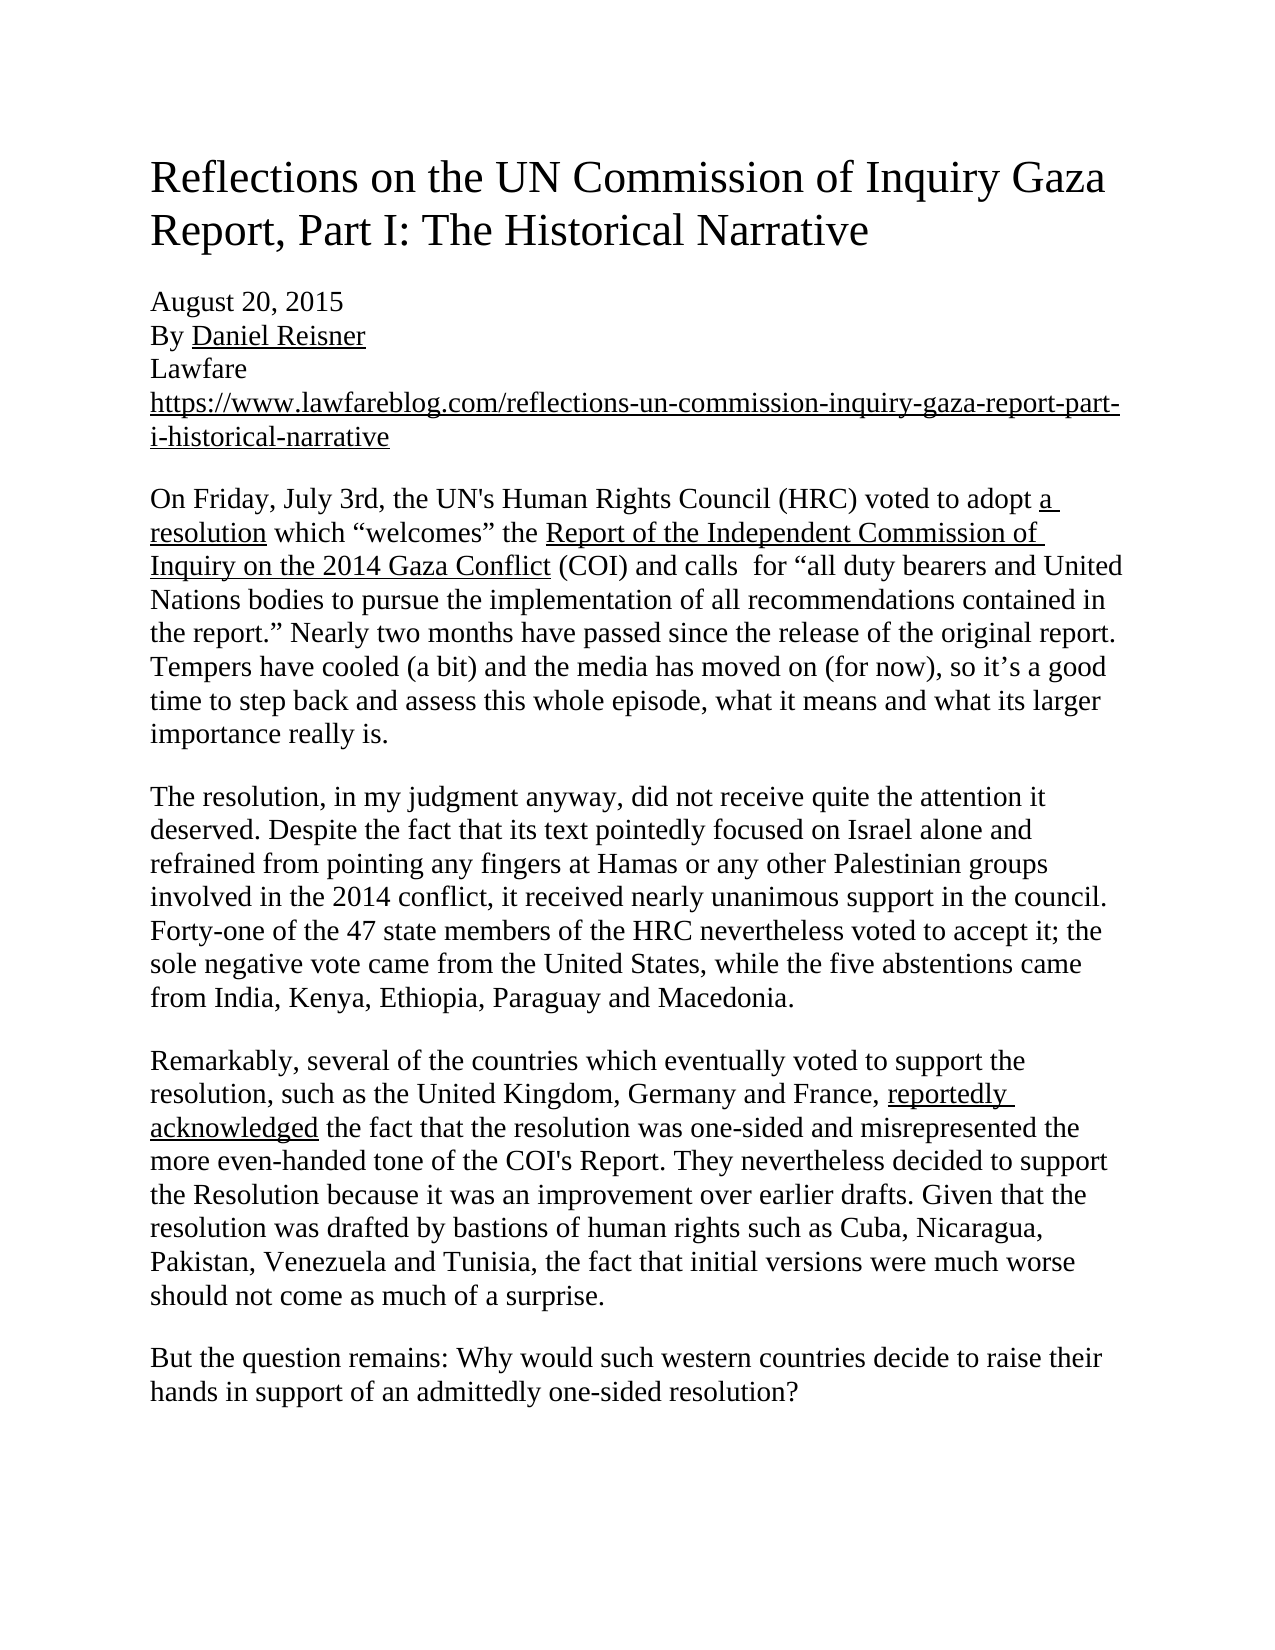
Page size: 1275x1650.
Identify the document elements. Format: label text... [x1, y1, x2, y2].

text But the question remains: Why would such western countries decide to raise their hands in support of an admittedly one-sided resolution? [150, 1340, 1125, 1407]
text https://www.lawfareblog.com/reflections-un-commission-inquiry-gaza-report-part-i-historical-narrative [150, 385, 1125, 452]
text Remarkably, several of the countries which eventually voted to support the resolution, such as the United Kingdom, Germany and France, reportedly acknowledged the fact that the resolution was one-sided and misrepresented the more even-handed tone of the COI's Report. They nevertheless decided to support the Resolution because it was an improvement over earlier drafts. Given that the resolution was drafted by bastions of human rights such as Cuba, Nicaragua, Pakistan, Venezuela and Tunisia, the fact that initial versions were much worse should not come as much of a surprise. [150, 1043, 1125, 1311]
text On Friday, July 3rd, the UN's Human Rights Council (HRC) voted to adopt a resolution which “welcomes” the Report of the Independent Commission of Inquiry on the 2014 Gaza Conflict (COI) and calls for “all duty bearers and United Nations bodies to pursue the implementation of all recommendations contained in the report.” Nearly two months have passed since the release of the original report. Tempers have cooled (a bit) and the media has moved on (for now), so it’s a good time to step back and assess this whole episode, what it means and what its larger importance really is. [150, 481, 1125, 750]
text August 20, 2015 [150, 284, 1125, 318]
text By Daniel Reisner [150, 318, 1125, 352]
text Reflections on the UN Commission of Inquiry Gaza Report, Part I: The Historical Narrative [150, 150, 1125, 255]
text Lawfare [150, 352, 1125, 385]
text The resolution, in my judgment anyway, did not receive quite the attention it deserved. Despite the fact that its text pointedly focused on Israel alone and refrained from pointing any fingers at Hamas or any other Palestinian groups involved in the 2014 conflict, it received nearly unanimous support in the council. Forty-one of the 47 state members of the HRC nevertheless voted to accept it; the sole negative vote came from the United States, while the five abstentions came from India, Kenya, Ethiopia, Paraguay and Macedonia. [150, 779, 1125, 1014]
